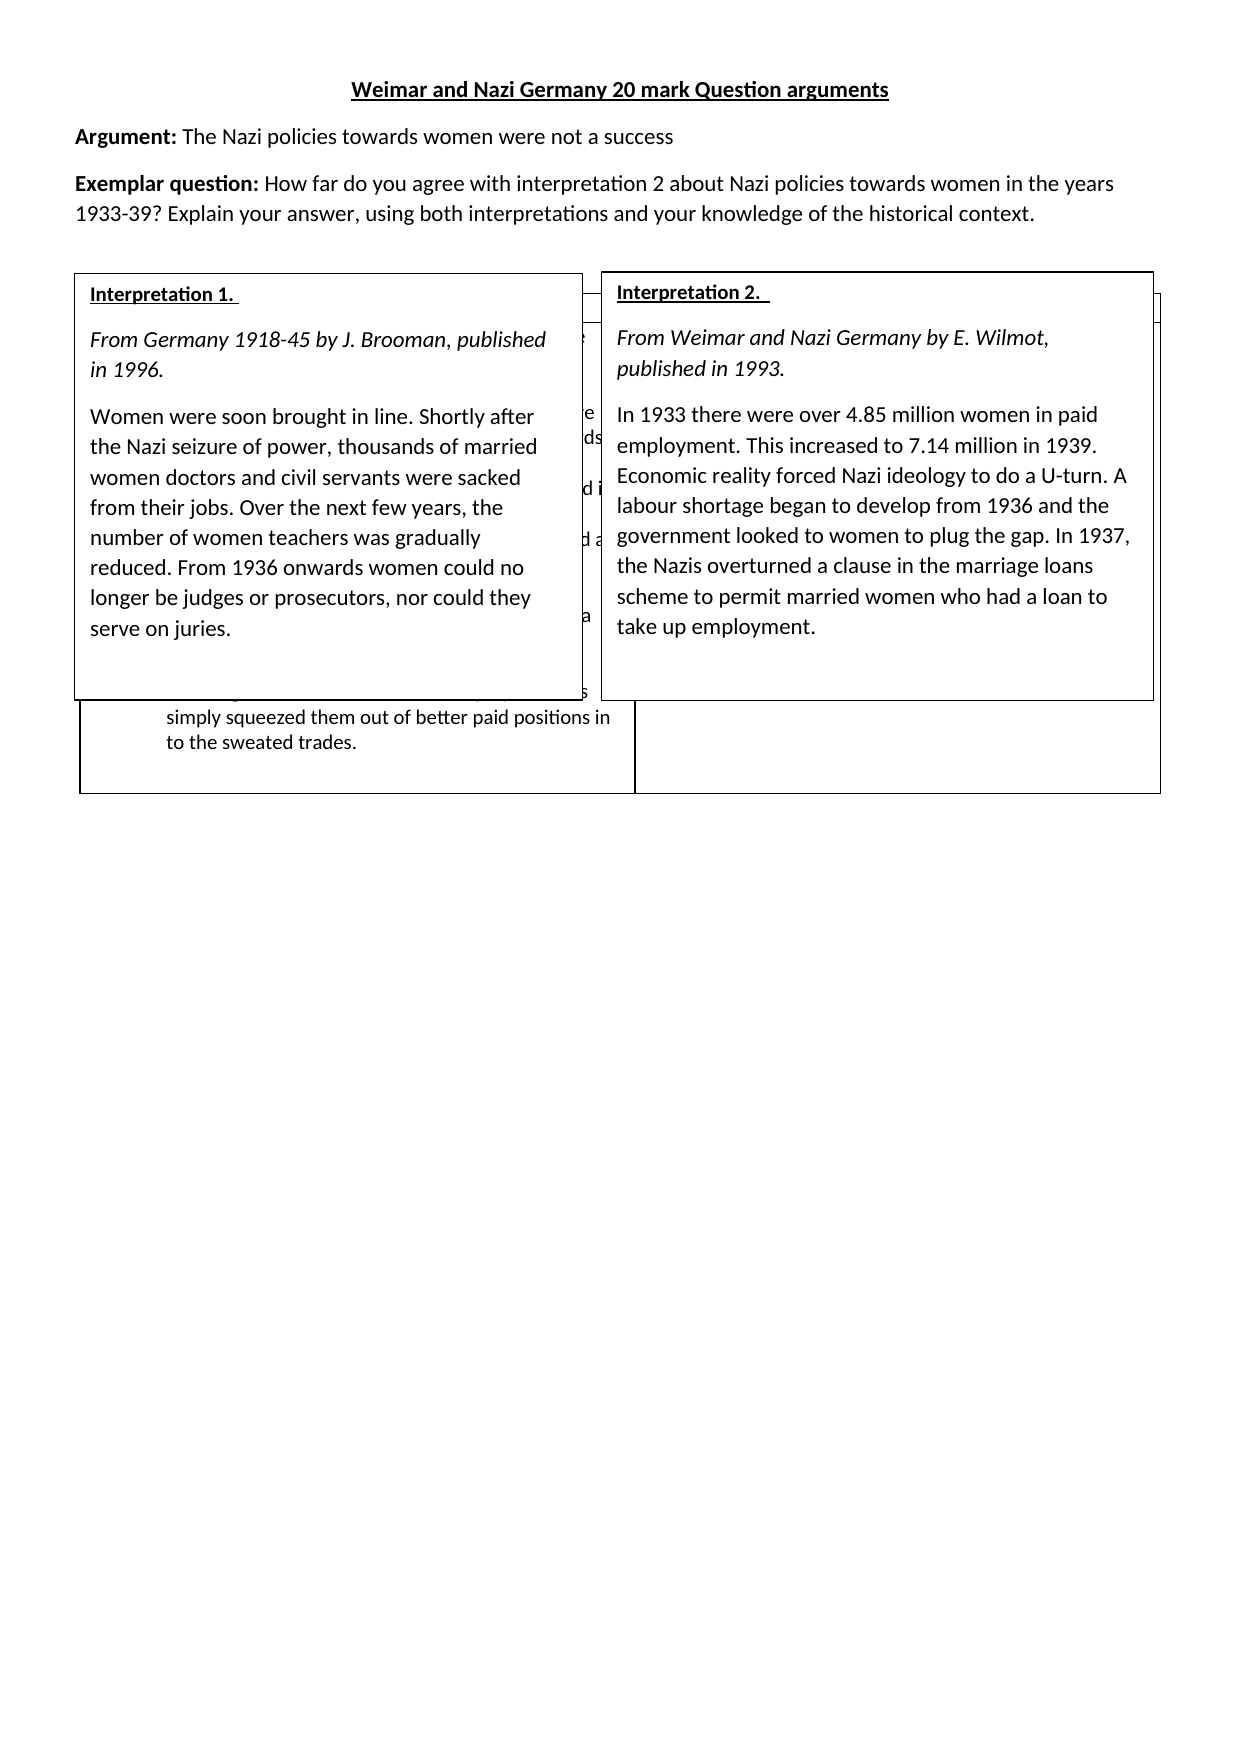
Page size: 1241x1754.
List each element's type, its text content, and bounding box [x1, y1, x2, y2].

text Argument: The Nazi policies towards women were not a success [75, 122, 1165, 150]
table_cell The number of female students starting higher education fell from just over 17000 in 1932 to 6000 in 1939. Labour exchanges and employers were encouraged to give first choice of jobs to women. In the first few years the number of married women in employment fell. The number of marriages and birth rate increased. The German Women’s Enterprise organised Mothers’ schools to train women in household skills, as well as courses, lectures and radio programmes on household topics. They had 6 million members. [636, 323, 1160, 793]
text Exemplar question: How far do you agree with interpretation 2 about Nazi policies towards women in the years 1933-39? Explain your answer, using both interpretations and your knowledge of the historical context. [75, 169, 1165, 227]
text Weimar and Nazi Germany 20 mark Question arguments [75, 75, 1165, 103]
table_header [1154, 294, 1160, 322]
table_cell From 1936 there was a labour shortage and more workers were needed in heavy industry due to rearmament. Employers preferred women workers as they were cheaper. Women’s wages remained only two-thirds of men. More and more employed women were employed in lower paid jobs. They abolished the marriage loans and introduced a compulsory ‘duty year’ for all women entering employment. The ‘duty year’ was often helping on a farm or in a family home in return for bed and board. The Nazi campaign has not been successful in reducing the numbers of women employed. It has simply squeezed them out of better paid positions in to the sweated trades. [81, 323, 634, 793]
